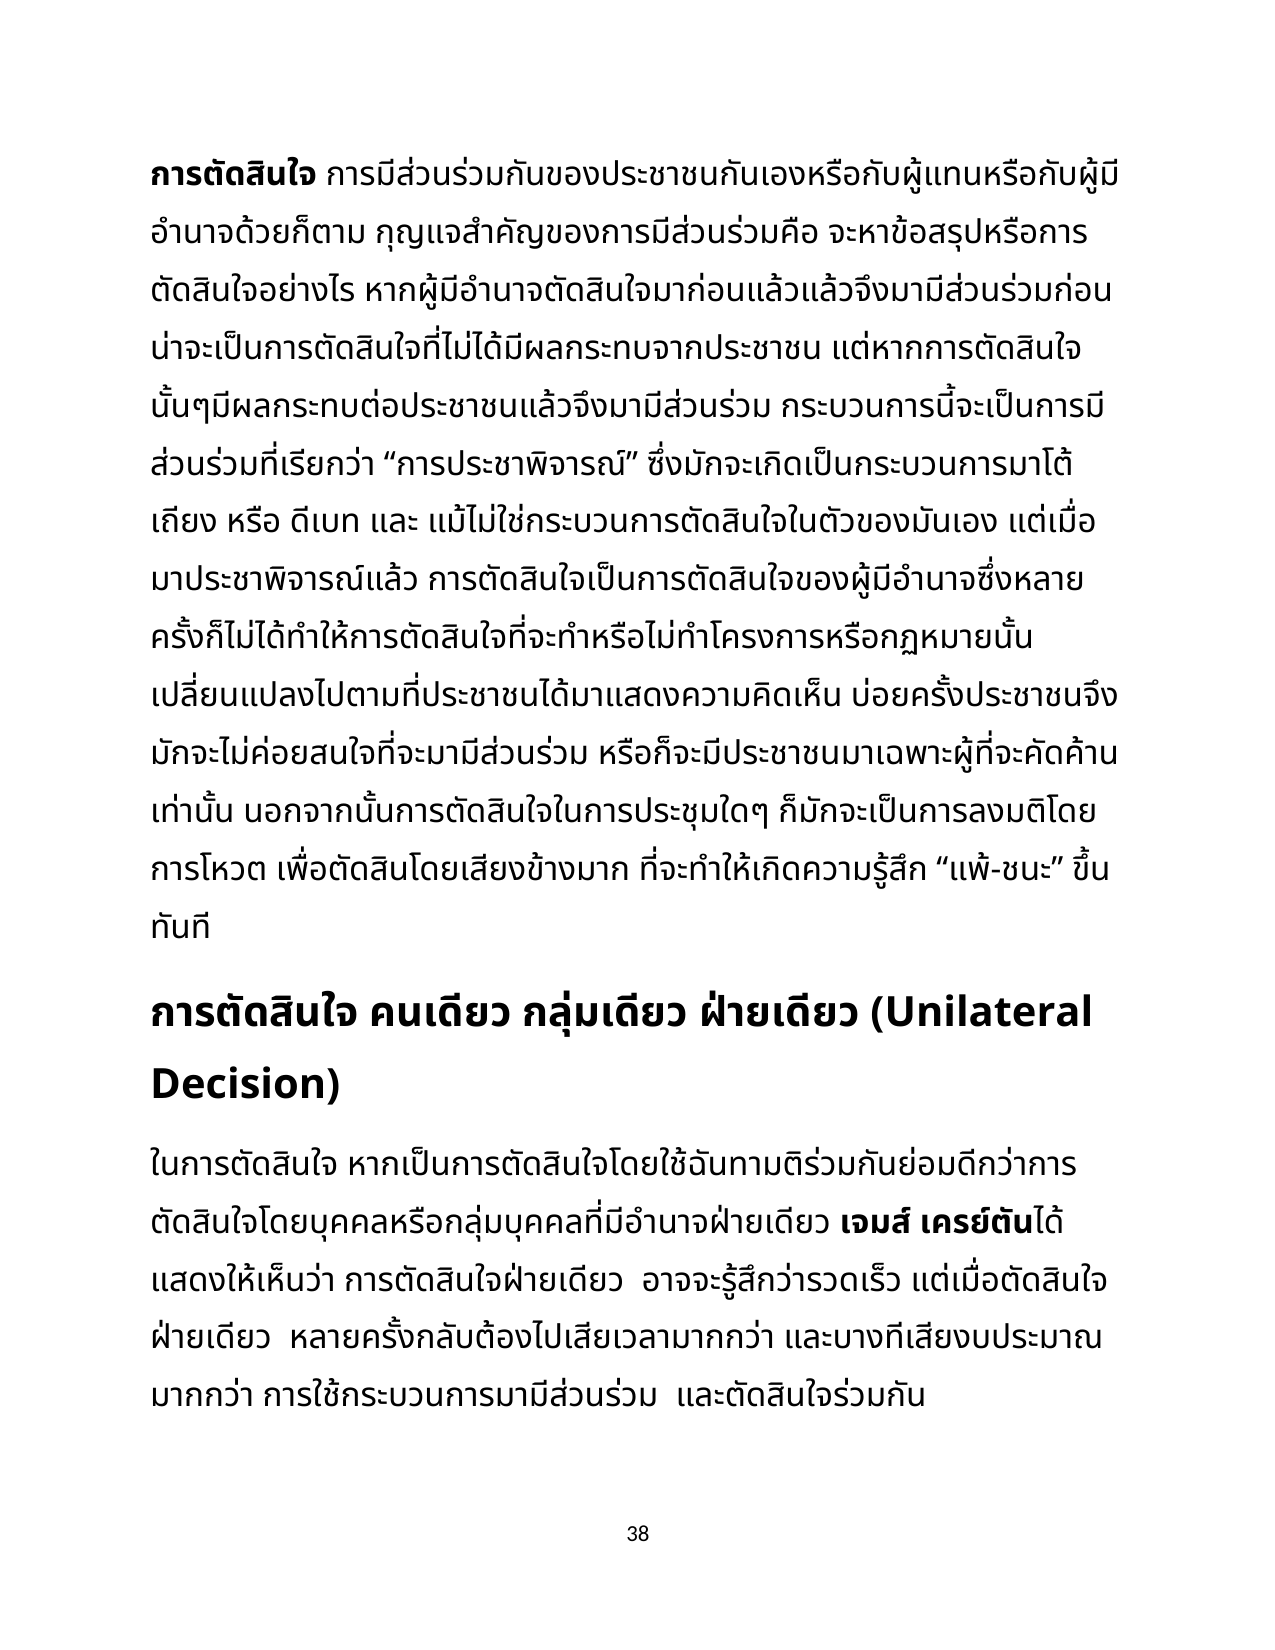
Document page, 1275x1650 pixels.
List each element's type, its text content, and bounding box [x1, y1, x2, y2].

text การตัดสินใจ คนเดียว กลุ่มเดียว ฝ่ายเดียว (Unilateral Decision) [150, 982, 1125, 1110]
text ในการตัดสินใจ หากเป็นการตัดสินใจโดยใช้ฉันทามติร่วมกันย่อมดีกว่าการตัดสินใจโดยบุคคลหรือกลุ่มบุคคลที่มีอำนาจฝ่ายเดียว เจมส์ เครย์ตันได้แสดงให้เห็นว่า การตัดสินใจฝ่ายเดียว อาจจะรู้สึกว่ารวดเร็ว แต่เมื่อตัดสินใจฝ่ายเดียว หลายครั้งกลับต้องไปเสียเวลามากกว่า และบางทีเสียงบประมาณมากกว่า การใช้กระบวนการมามีส่วนร่วม และตัดสินใจร่วมกัน [150, 1140, 1125, 1422]
text การตัดสินใจ การมีส่วนร่วมกันของประชาชนกันเองหรือกับผู้แทนหรือกับผู้มีอำนาจด้วยก็ตาม กุญแจสำคัญของการมีส่วนร่วมคือ จะหาข้อสรุปหรือการตัดสินใจอย่างไร หากผู้มีอำนาจตัดสินใจมาก่อนแล้วแล้วจึงมามีส่วนร่วมก่อน น่าจะเป็นการตัดสินใจที่ไม่ได้มีผลกระทบจากประชาชน แต่หากการตัดสินใจนั้นๆมีผลกระทบต่อประชาชนแล้วจึงมามีส่วนร่วม กระบวนการนี้จะเป็นการมีส่วนร่วมที่เรียกว่า “การประชาพิจารณ์” ซึ่งมักจะเกิดเป็นกระบวนการมาโต้เถียง หรือ ดีเบท และ แม้ไม่ใช่กระบวนการตัดสินใจในตัวของมันเอง แต่เมื่อมาประชาพิจารณ์แล้ว การตัดสินใจเป็นการตัดสินใจของผู้มีอำนาจซึ่งหลายครั้งก็ไม่ได้ทำให้การตัดสินใจที่จะทำหรือไม่ทำโครงการหรือกฏหมายนั้นเปลี่ยนแปลงไปตามที่ประชาชนได้มาแสดงความคิดเห็น บ่อยครั้งประชาชนจึงมักจะไม่ค่อยสนใจที่จะมามีส่วนร่วม หรือก็จะมีประชาชนมาเฉพาะผู้ที่จะคัดค้านเท่านั้น นอกจากนั้นการตัดสินใจในการประชุมใดๆ ก็มักจะเป็นการลงมติโดยการโหวต เพื่อตัดสินโดยเสียงข้างมาก ที่จะทำให้เกิดความรู้สึก “แพ้-ชนะ” ขึ้นทันที [150, 150, 1125, 953]
